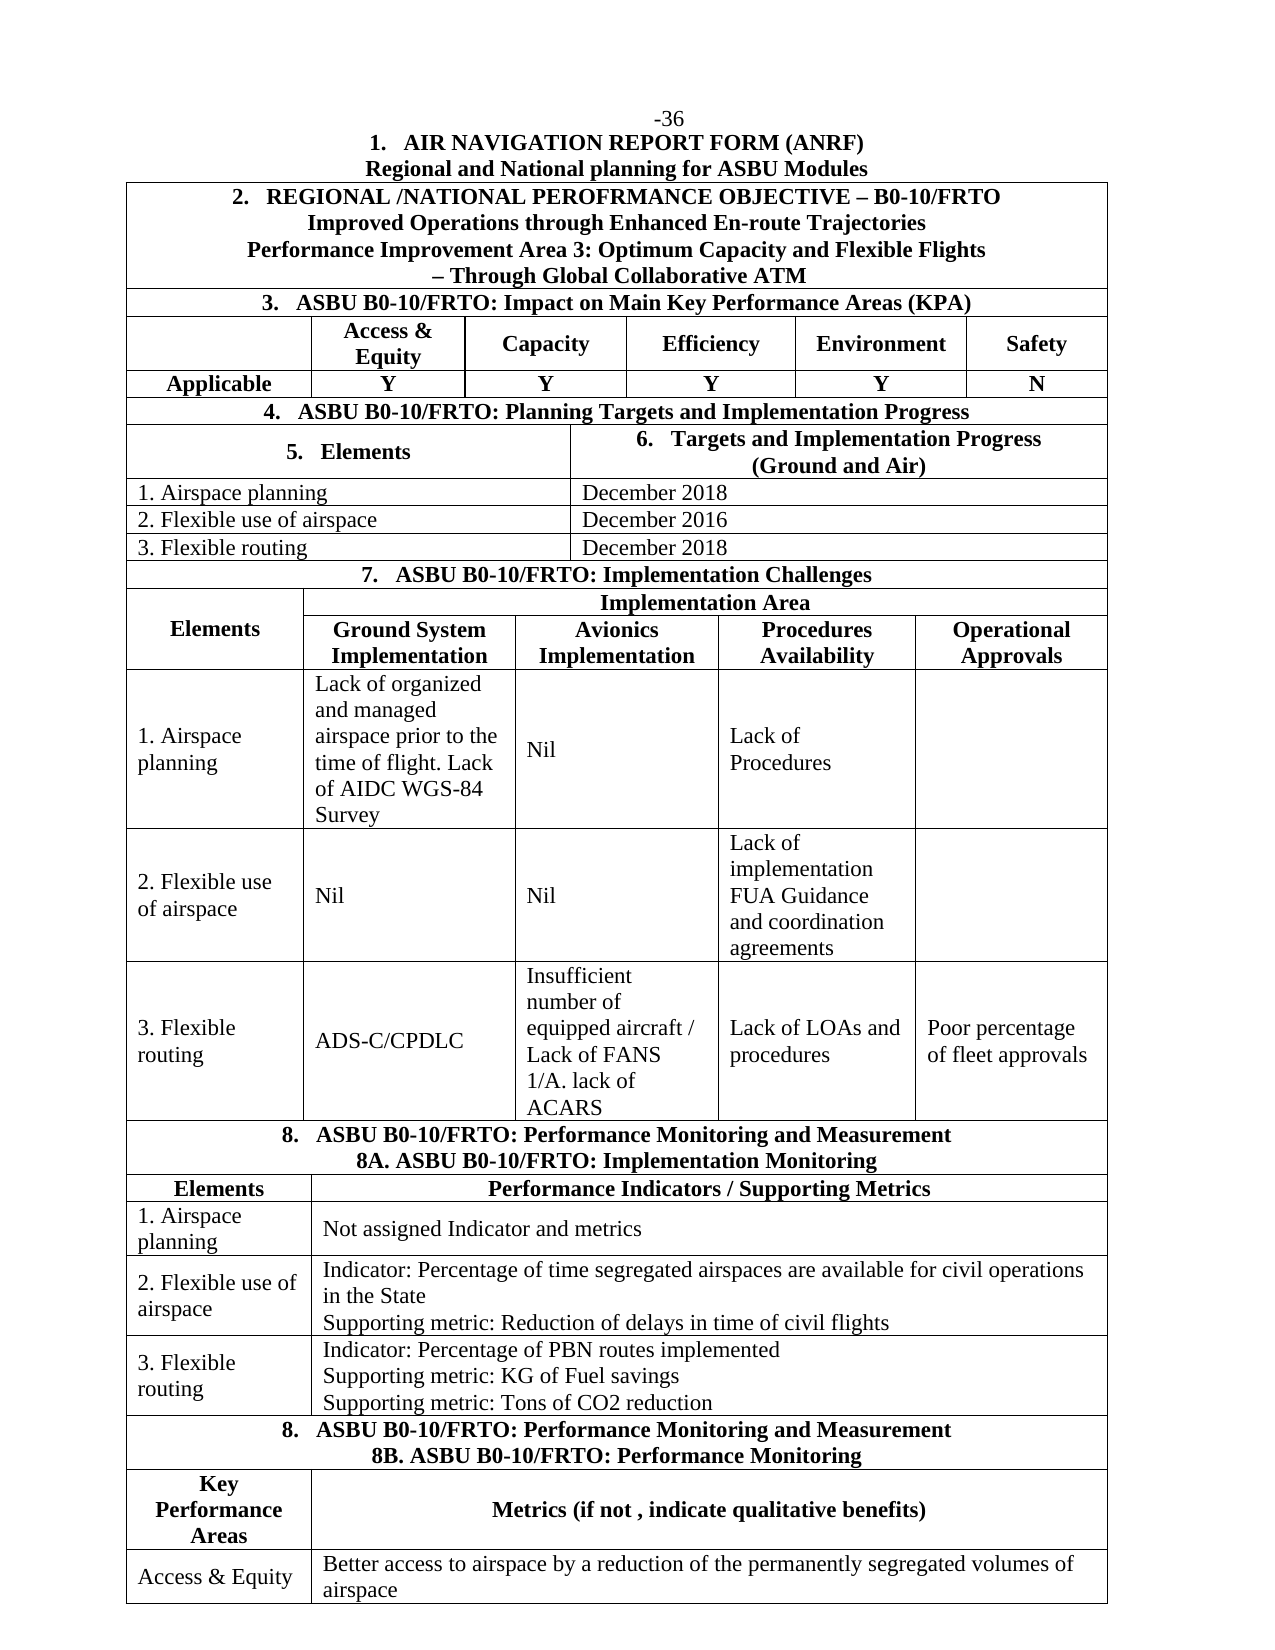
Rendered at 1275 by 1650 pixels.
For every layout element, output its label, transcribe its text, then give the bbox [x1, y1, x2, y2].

table_cell 4. ASBU B0-10/FRTO: Planning Targets and Implementation Progress [127, 398, 1107, 424]
table_cell Capacity [466, 317, 626, 369]
table_cell Lack of implementation FUA Guidance and coordination agreements [719, 829, 915, 961]
table_cell Performance Indicators / Supporting Metrics [312, 1175, 1107, 1201]
table_cell 3. ASBU B0-10/FRTO: Impact on Main Key Performance Areas (KPA) [127, 289, 1107, 316]
text 1. AIR NAVIGATION REPORT FORM (ANRF) [137, 129, 1096, 156]
table_cell December 2018 [571, 479, 1107, 505]
table_cell Nil [516, 670, 718, 828]
table_cell Insufficient number of equipped aircraft / Lack of FANS 1/A. lack of ACARS [516, 962, 718, 1120]
table_cell Not assigned Indicator and metrics [312, 1202, 1107, 1255]
table_cell 3. Flexible routing [127, 1336, 311, 1415]
table_header 2. REGIONAL /NATIONAL PEROFRMANCE OBJECTIVE – B0-10/FRTO Improved Operations through Enhanced En-route Trajectories Performance Improvement Area 3: Optimum Capacity and Flexible Flights – Through Global Collaborative ATM [127, 183, 1107, 288]
table_cell Lack of organized and managed airspace prior to the time of flight. Lack of AIDC WGS-84 Survey [304, 670, 515, 828]
table_cell 1. Airspace planning [127, 479, 570, 505]
table_cell Access & Equity [312, 317, 464, 369]
table_cell Y [312, 371, 464, 397]
table_cell N [967, 371, 1107, 397]
table_cell 1. Airspace planning [127, 670, 303, 828]
table_cell 2. Flexible use of airspace [127, 829, 303, 961]
table_cell Applicable [127, 371, 311, 397]
table_cell 8. ASBU B0-10/FRTO: Performance Monitoring and Measurement 8A. ASBU B0-10/FRTO: Implementation Monitoring [127, 1121, 1107, 1174]
table_cell 3. Flexible routing [127, 534, 570, 560]
table_cell 8. ASBU B0-10/FRTO: Performance Monitoring and Measurement 8B. ASBU B0-10/FRTO: Performance Monitoring [127, 1416, 1107, 1469]
table_cell Y [627, 371, 795, 397]
table_cell Procedures Availability [719, 616, 915, 669]
table_cell Elements [127, 589, 303, 669]
table_cell Environment [796, 317, 966, 369]
table_cell Indicator: Percentage of PBN routes implemented Supporting metric: KG of Fuel savings Supporting metric: Tons of CO2 reduction [312, 1336, 1107, 1415]
table_cell December 2016 [571, 506, 1107, 533]
table_cell Better access to airspace by a reduction of the permanently segregated volumes of airspace [312, 1550, 1107, 1603]
table_cell Elements [127, 1175, 311, 1201]
table_cell 1. Airspace planning [127, 1202, 311, 1255]
table_cell Avionics Implementation [516, 616, 718, 669]
table_cell 2. Flexible use of airspace [127, 506, 570, 533]
table_cell 7. ASBU B0-10/FRTO: Implementation Challenges [127, 561, 1107, 588]
table_cell Y [466, 371, 626, 397]
table_cell Access & Equity [127, 1550, 311, 1603]
table_cell Safety [967, 317, 1107, 369]
table_cell Indicator: Percentage of time segregated airspaces are available for civil operations in the State Supporting metric: Reduction of delays in time of civil flights [312, 1256, 1107, 1335]
table_cell Lack of Procedures [719, 670, 915, 828]
table_cell Implementation Area [304, 589, 1107, 615]
table_cell [916, 829, 1107, 961]
table_cell Efficiency [627, 317, 795, 369]
table_cell Y [796, 371, 966, 397]
table_cell [127, 317, 311, 369]
table_cell December 2018 [571, 534, 1107, 560]
table_cell Nil [304, 829, 515, 961]
table_cell Poor percentage of fleet approvals [916, 962, 1107, 1120]
table_cell Nil [516, 829, 718, 961]
table_cell 2. Flexible use of airspace [127, 1256, 311, 1335]
table_cell Lack of LOAs and procedures [719, 962, 915, 1120]
text Regional and National planning for ASBU Modules [137, 156, 1096, 182]
table_cell [916, 670, 1107, 828]
table_cell 3. Flexible routing [127, 962, 303, 1120]
table_cell Operational Approvals [916, 616, 1107, 669]
table_cell 5. Elements [127, 425, 570, 478]
table_cell ADS-C/CPDLC [304, 962, 515, 1120]
table_cell 6. Targets and Implementation Progress (Ground and Air) [571, 425, 1107, 478]
table_cell Ground System Implementation [304, 616, 515, 669]
table_cell Key Performance Areas [127, 1470, 311, 1549]
table_cell Metrics (if not , indicate qualitative benefits) [312, 1470, 1107, 1549]
